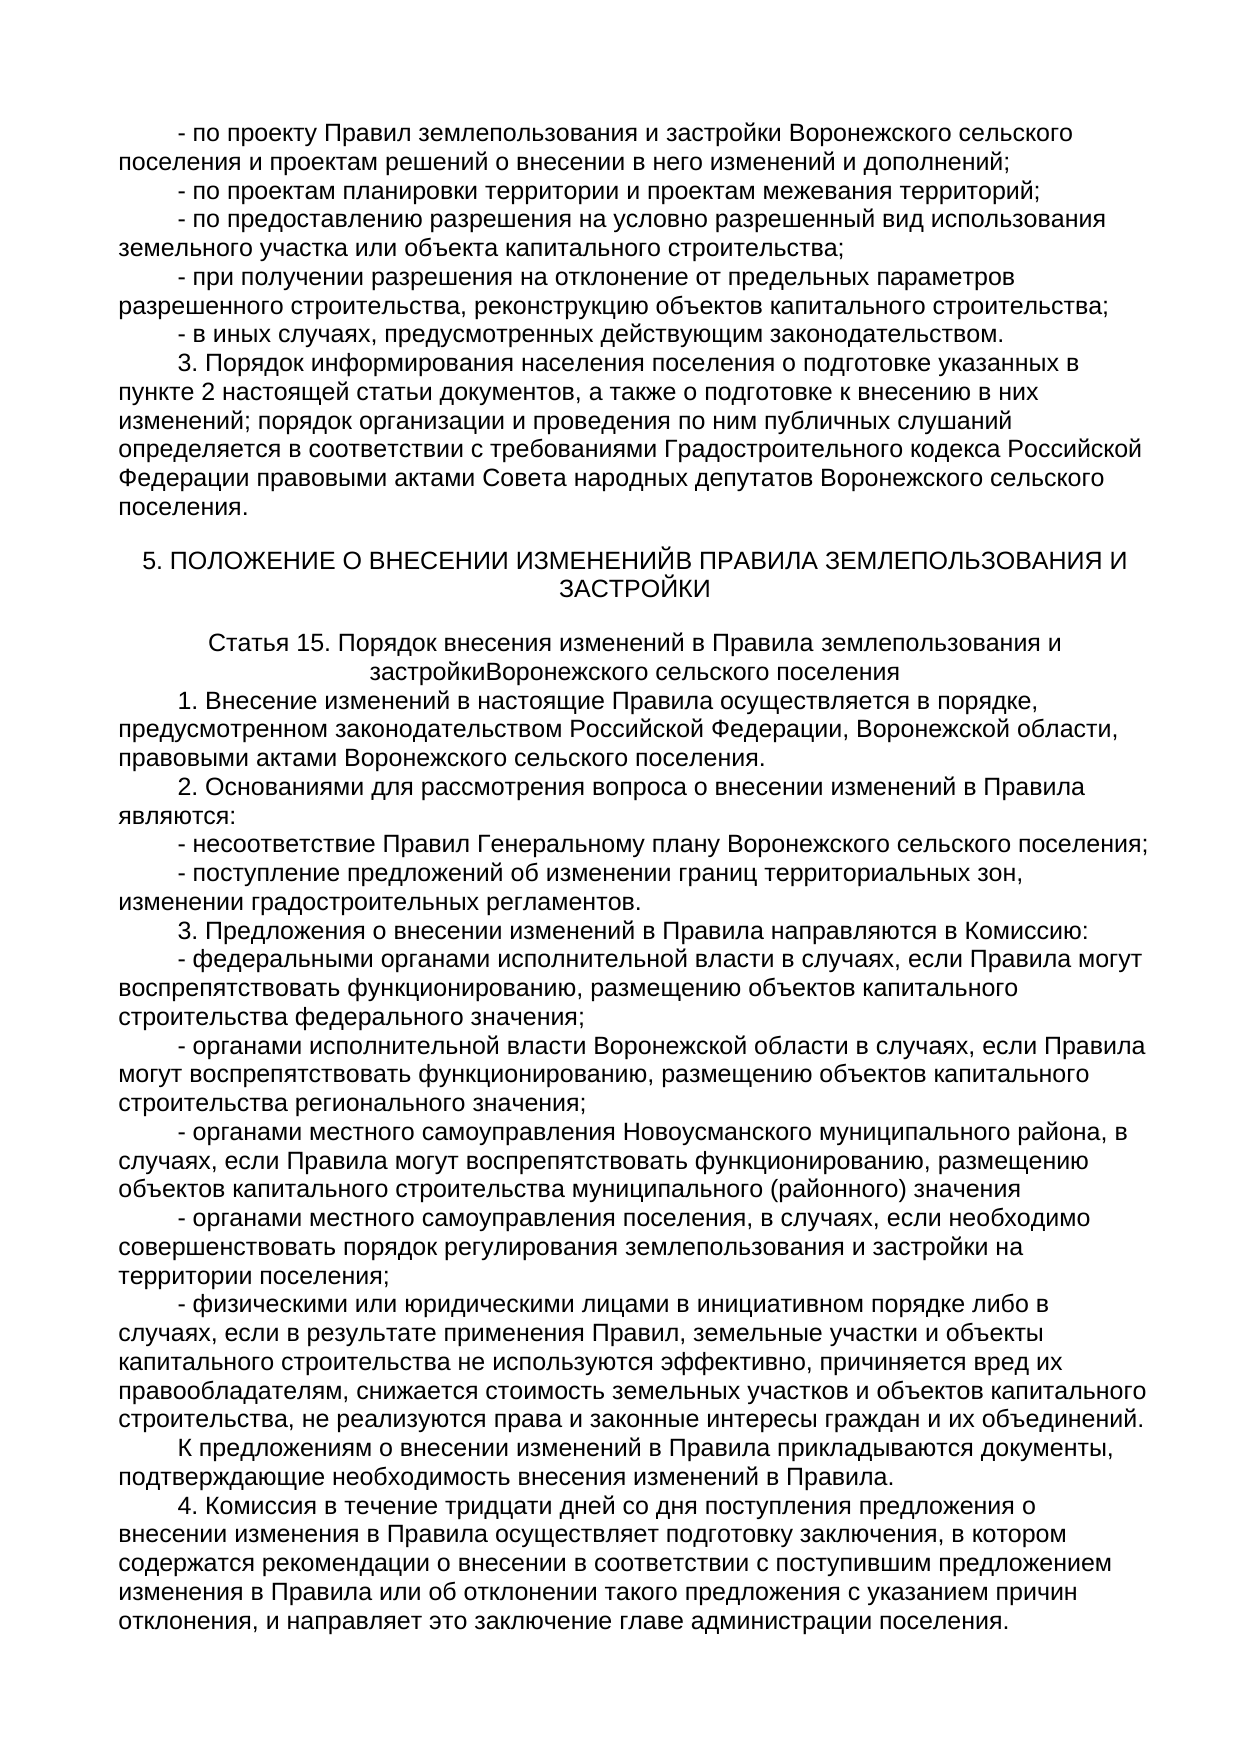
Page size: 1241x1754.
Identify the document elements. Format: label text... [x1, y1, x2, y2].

subtitle 5. ПОЛОЖЕНИЕ О ВНЕСЕНИИ ИЗМЕНЕНИЙВ ПРАВИЛА ЗЕМЛЕПОЛЬЗОВАНИЯ И ЗАСТРОЙКИ [118, 546, 1152, 603]
text - физическими или юридическими лицами в инициативном порядке либо в случаях, если в результате применения Правил, земельные участки и объекты капитального строительства не используются эффективно, причиняется вред их правообладателям, снижается стоимость земельных участков и объектов капитального строительства, не реализуются права и законные интересы граждан и их объединений. [118, 1289, 1152, 1433]
text - органами местного самоуправления Новоусманского муниципального района, в случаях, если Правила могут воспрепятствовать функционированию, размещению объектов капитального строительства муниципального (районного) значения [118, 1117, 1152, 1203]
text - органами исполнительной власти Воронежской области в случаях, если Правила могут воспрепятствовать функционированию, размещению объектов капитального строительства регионального значения; [118, 1031, 1152, 1117]
text К предложениям о внесении изменений в Правила прикладываются документы, подтверждающие необходимость внесения изменений в Правила. [118, 1433, 1152, 1491]
text 4. Комиссия в течение тридцати дней со дня поступления предложения о внесении изменения в Правила осуществляет подготовку заключения, в котором содержатся рекомендации о внесении в соответствии с поступившим предложением изменения в Правила или об отклонении такого предложения с указанием причин отклонения, и направляет это заключение главе администрации поселения. [118, 1491, 1152, 1634]
text - несоответствие Правил Генеральному плану Воронежского сельского поселения; [118, 829, 1152, 858]
text - органами местного самоуправления поселения, в случаях, если необходимо совершенствовать порядок регулирования землепользования и застройки на территории поселения; [118, 1203, 1152, 1289]
text - по проектам планировки территории и проектам межевания территорий; [118, 176, 1152, 204]
text 3. Предложения о внесении изменений в Правила направляются в Комиссию: [118, 916, 1152, 944]
text 2. Основаниями для рассмотрения вопроса о внесении изменений в Правила являются: [118, 772, 1152, 829]
text - федеральными органами исполнительной власти в случаях, если Правила могут воспрепятствовать функционированию, размещению объектов капитального строительства федерального значения; [118, 944, 1152, 1031]
text 3. Порядок информирования населения поселения о подготовке указанных в пункте 2 настоящей статьи документов, а также о подготовке к внесению в них изменений; порядок организации и проведения по ним публичных слушаний определяется в соответствии с требованиями Градостроительного кодекса Российской Федерации правовыми актами Совета народных депутатов Воронежского сельского поселения. [118, 348, 1152, 521]
text - при получении разрешения на отклонение от предельных параметров разрешенного строительства, реконструкцию объектов капитального строительства; [118, 262, 1152, 319]
text 1. Внесение изменений в настоящие Правила осуществляется в порядке, предусмотренном законодательством Российской Федерации, Воронежской области, правовыми актами Воронежского сельского поселения. [118, 686, 1152, 772]
text - в иных случаях, предусмотренных действующим законодательством. [118, 319, 1152, 348]
subtitle Статья 15. Порядок внесения изменений в Правила землепользования и застройкиВоронежского сельского поселения [118, 628, 1152, 686]
text - по предоставлению разрешения на условно разрешенный вид использования земельного участка или объекта капитального строительства; [118, 204, 1152, 262]
text - по проекту Правил землепользования и застройки Воронежского сельского поселения и проектам решений о внесении в него изменений и дополнений; [118, 118, 1152, 176]
text - поступление предложений об изменении границ территориальных зон, изменении градостроительных регламентов. [118, 858, 1152, 916]
